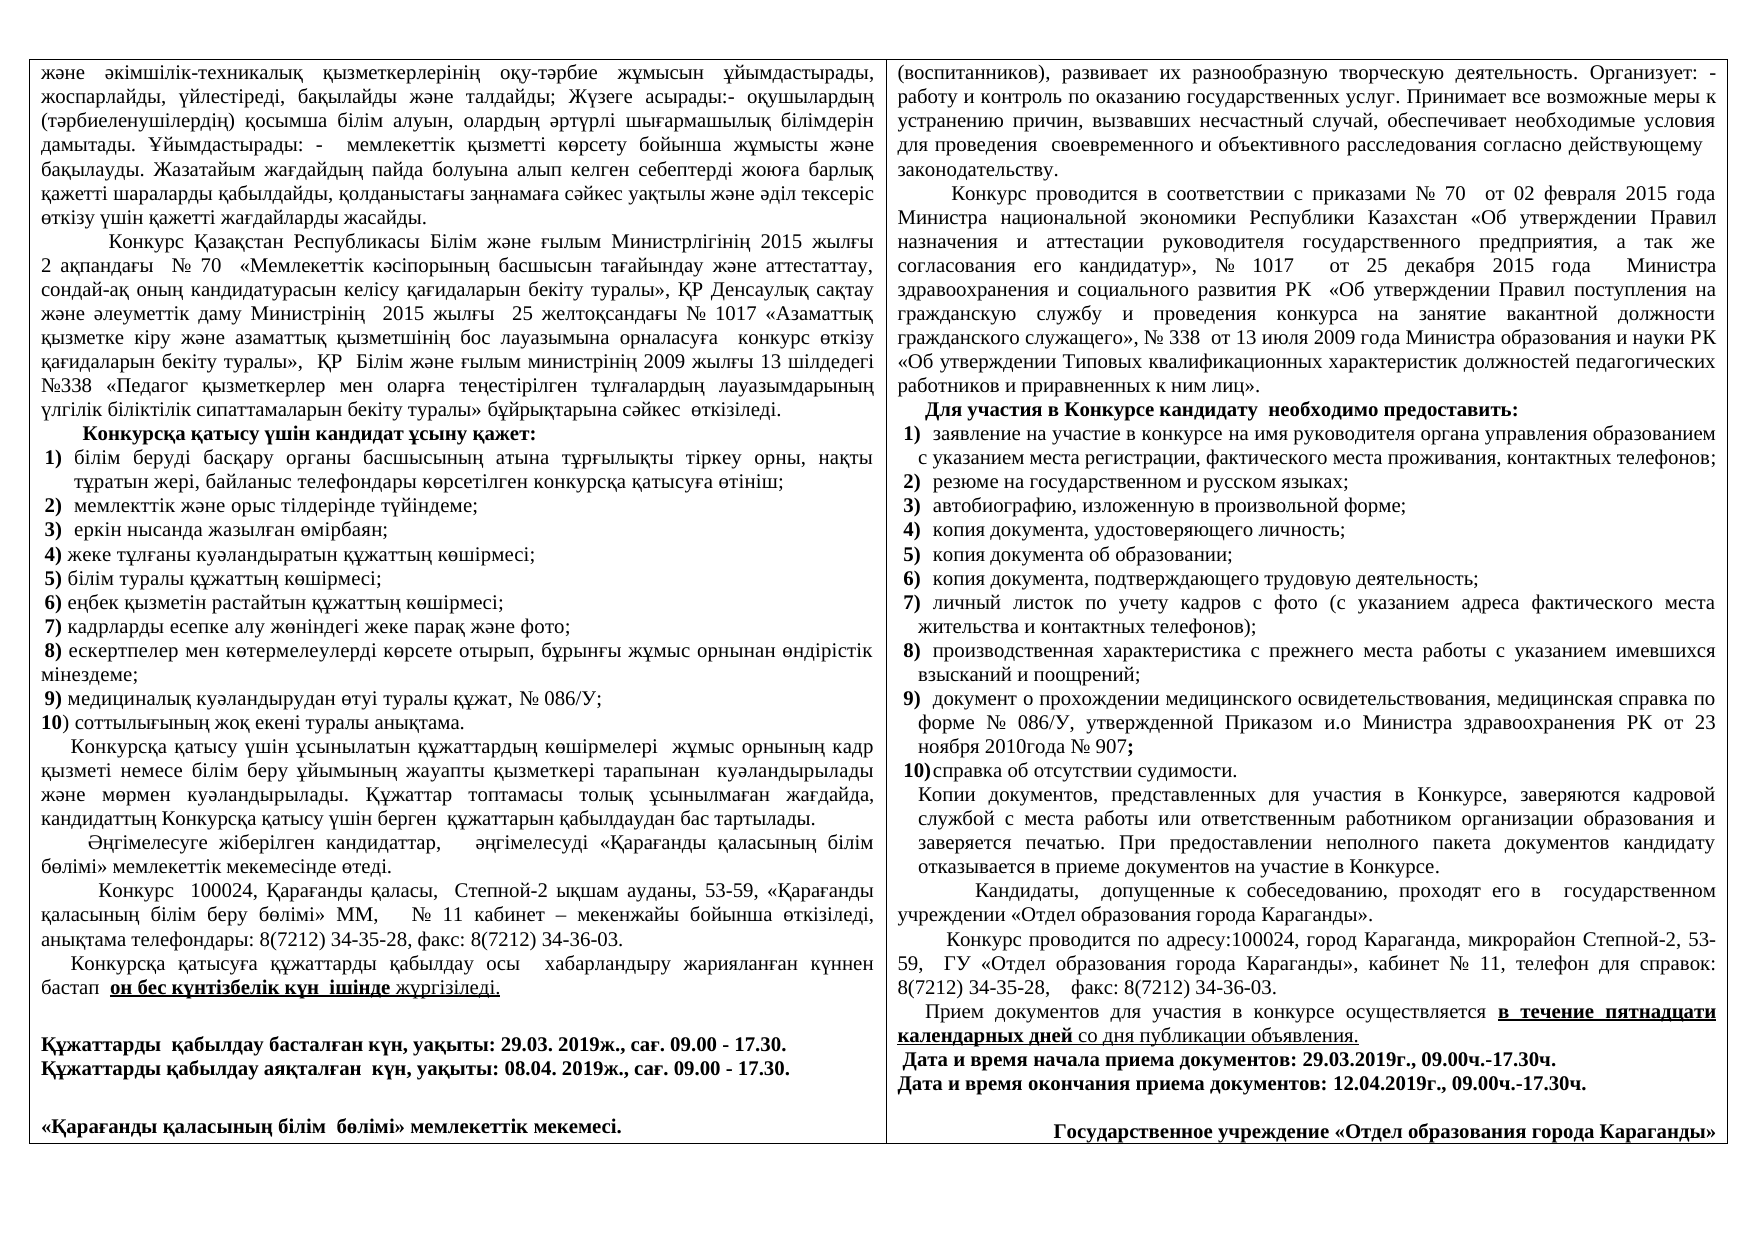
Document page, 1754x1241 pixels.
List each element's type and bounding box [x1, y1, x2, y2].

table_header [887, 60, 1727, 1143]
table_header [30, 60, 886, 1143]
